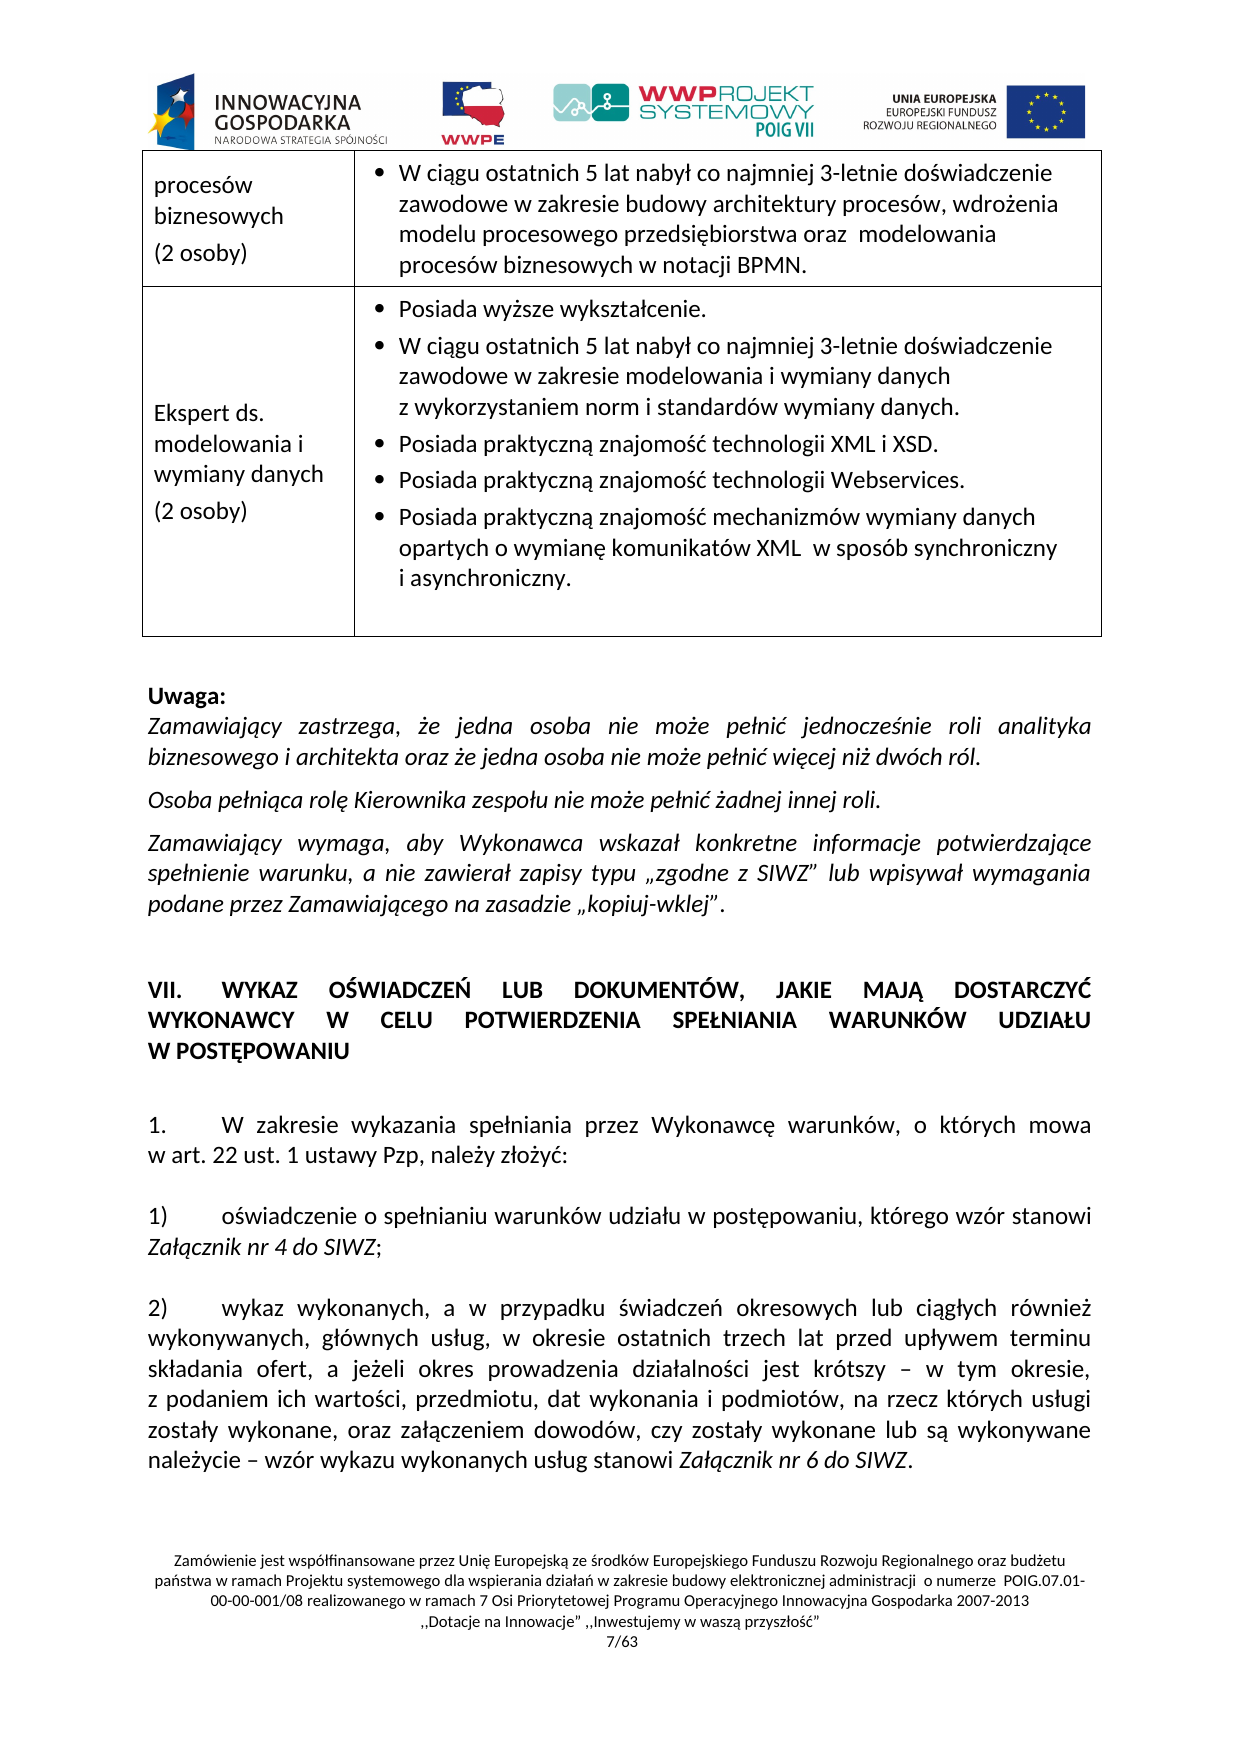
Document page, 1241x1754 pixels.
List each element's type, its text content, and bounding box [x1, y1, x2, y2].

list Uwaga: [148, 680, 1093, 711]
table_cell Ekspert ds. procesów biznesowych (2 osoby) [143, 151, 354, 286]
list WYKAZ OŚWIADCZEŃ LUB DOKUMENTÓW, JAKIE MAJĄ DOSTARCZYĆ WYKONAWCY W CELU POTWIERDZENIA SPEŁNIANIA WARUNKÓW UDZIAŁU W POSTĘPOWANIU [148, 974, 1093, 1066]
list wykaz wykonanych, a w przypadku świadczeń okresowych lub ciągłych również wykonywanych, głównych usług, w okresie ostatnich trzech lat przed upływem terminu składania ofert, a jeżeli okres prowadzenia działalności jest krótszy – w tym okresie, z podaniem ich wartości, przedmiotu, dat wykonania i podmiotów, na rzecz których usługi zostały wykonane, oraz załączeniem dowodów, czy zostały wykonane lub są wykonywane należycie – wzór wykazu wykonanych usług stanowi Załącznik nr 6 do SIWZ. [148, 1292, 1093, 1475]
table_cell Ekspert ds. modelowania i wymiany danych (2 osoby) [143, 287, 354, 636]
text Zamawiający wymaga, aby Wykonawca wskazał konkretne informacje potwierdzające spełnienie warunku, a nie zawierał zapisy typu „zgodne z SIWZ” lub wpisywał wymagania podane przez Zamawiającego na zasadzie „kopiuj-wklej”. [148, 827, 1093, 919]
table_cell Posiada wyższe wykształcenie. W ciągu ostatnich 5 lat nabył co najmniej 3-letnie doświadczenie zawodowe w zakresie modelowania i wymiany danych z wykorzystaniem norm i standardów wymiany danych. Posiada praktyczną znajomość technologii XML i XSD. Posiada praktyczną znajomość technologii Webservices. Posiada praktyczną znajomość mechanizmów wymiany danych opartych o wymianę komunikatów XML w sposób synchroniczny i asynchroniczny. [355, 287, 1101, 636]
list W zakresie wykazania spełniania przez Wykonawcę warunków, o których mowa w art. 22 ust. 1 ustawy Pzp, należy złożyć: [148, 1109, 1093, 1170]
text Osoba pełniąca rolę Kierownika zespołu nie może pełnić żadnej innej roli. [148, 784, 1093, 814]
text Zamawiający zastrzega, że jedna osoba nie może pełnić jednocześnie roli analityka biznesowego i architekta oraz że jedna osoba nie może pełnić więcej niż dwóch ról. [148, 711, 1093, 772]
list oświadczenie o spełnianiu warunków udziału w postępowaniu, którego wzór stanowi Załącznik nr 4 do SIWZ; [148, 1200, 1093, 1261]
picture [147, 73, 1085, 150]
